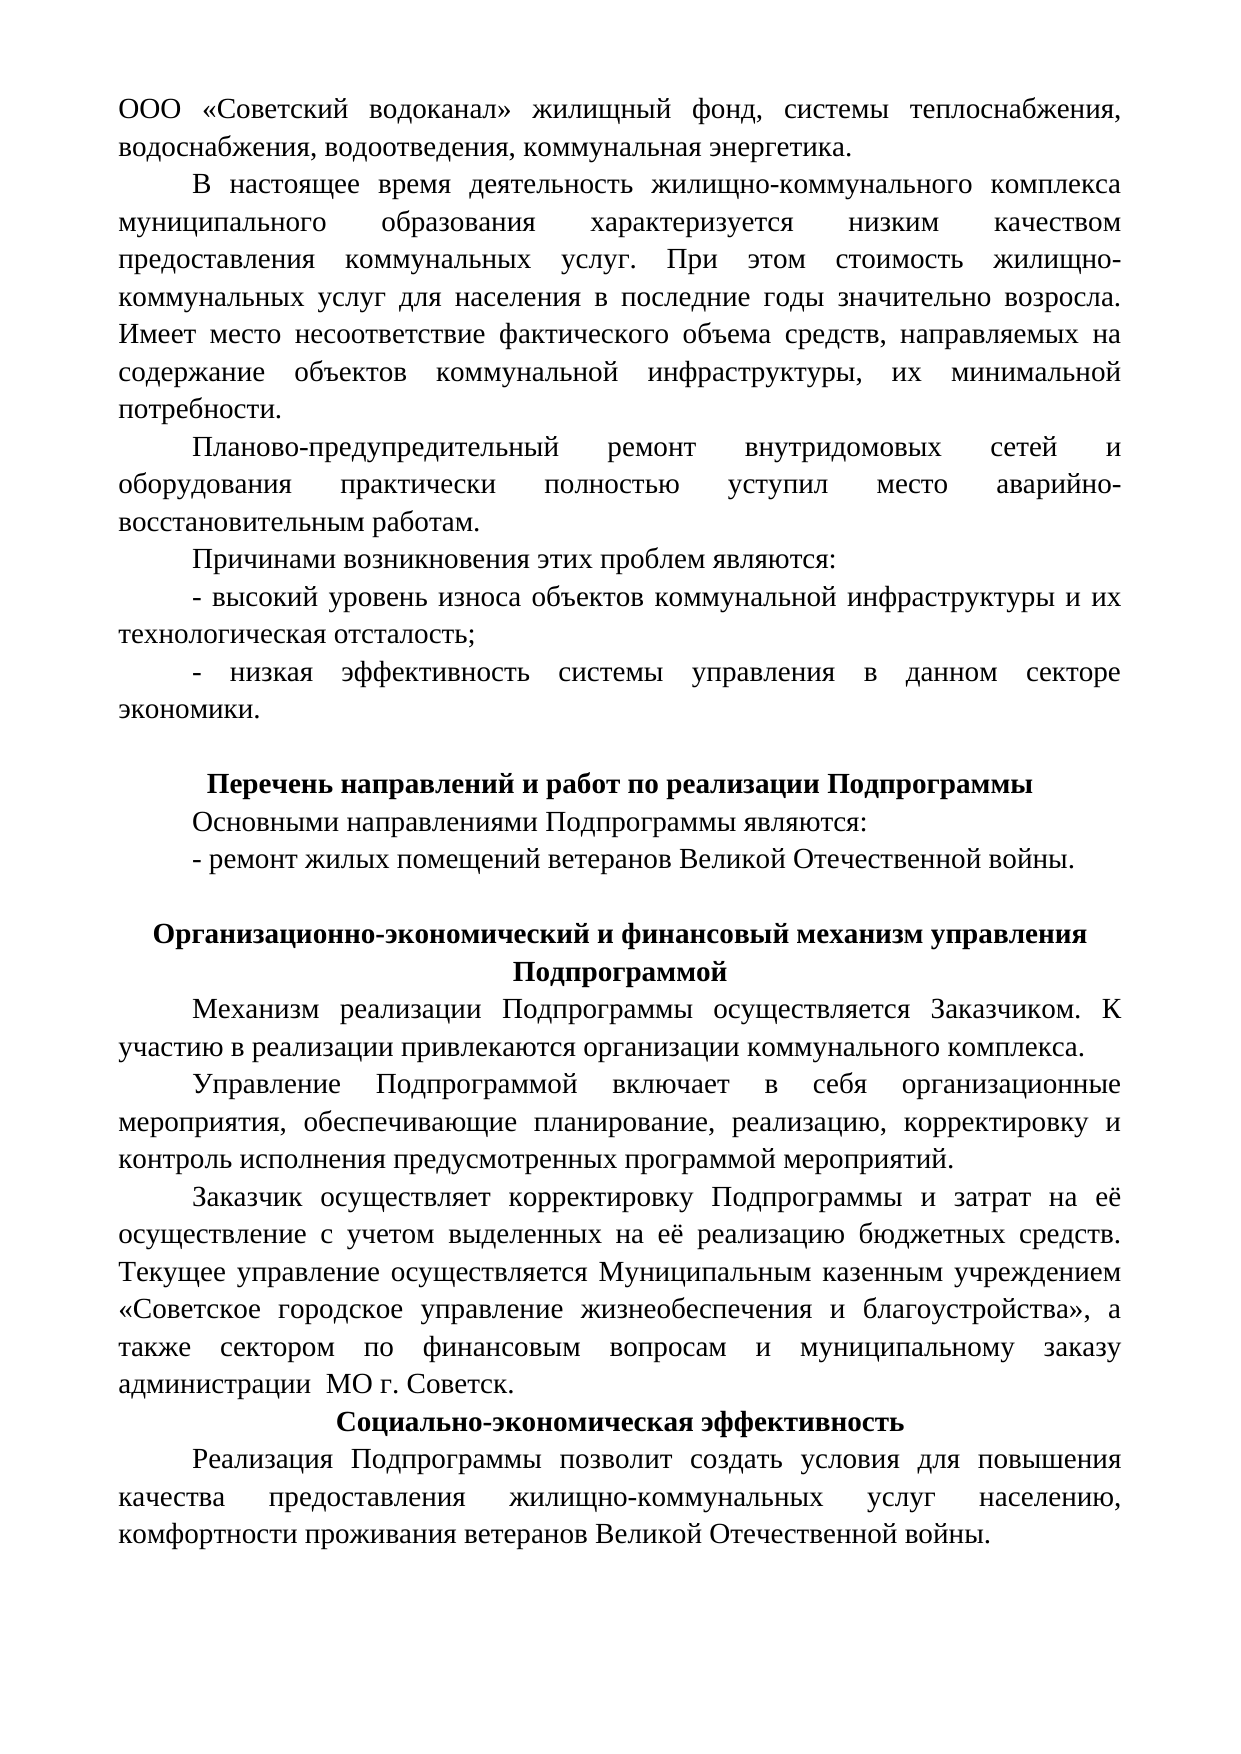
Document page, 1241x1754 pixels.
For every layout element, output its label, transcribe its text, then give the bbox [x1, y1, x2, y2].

text Механизм реализации Подпрограммы осуществляется Заказчиком. К участию в реализации привлекаются организации коммунального комплекса. [118, 989, 1122, 1064]
text Управление Подпрограммой включает в себя организационные мероприятия, обеспечивающие планирование, реализацию, корректировку и контроль исполнения предусмотренных программой мероприятий. [118, 1064, 1122, 1176]
text - высокий уровень износа объектов коммунальной инфраструктуры и их технологическая отсталость; [118, 576, 1122, 651]
text Перечень направлений и работ по реализации Подпрограммы [118, 764, 1122, 801]
text Социально-экономическая эффективность [118, 1401, 1122, 1439]
text Причинами возникновения этих проблем являются: [118, 539, 1122, 576]
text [118, 89, 1122, 164]
text - низкая эффективность системы управления в данном секторе экономики. [118, 651, 1122, 726]
text - ремонт жилых помещений ветеранов Великой Отечественной войны. [118, 839, 1122, 876]
text Планово-предупредительный ремонт внутридомовых сетей и оборудования практически полностью уступил место аварийно-восстановительным работам. [118, 426, 1122, 539]
text Реализация Подпрограммы позволит создать условия для повышения качества предоставления жилищно-коммунальных услуг населению, комфортности проживания ветеранов Великой Отечественной войны. [118, 1439, 1122, 1551]
text Основными направлениями Подпрограммы являются: [118, 801, 1122, 839]
text Организационно-экономический и финансовый механизм управления Подпрограммой [118, 914, 1122, 989]
text В настоящее время деятельность жилищно-коммунального комплекса муниципального образования характеризуется низким качеством предоставления коммунальных услуг. При этом стоимость жилищно-коммунальных услуг для населения в последние годы значительно возросла. Имеет место несоответствие фактического объема средств, направляемых на содержание объектов коммунальной инфраструктуры, их минимальной потребности. [118, 164, 1122, 426]
text Заказчик осуществляет корректировку Подпрограммы и затрат на её осуществление с учетом выделенных на её реализацию бюджетных средств. Текущее управление осуществляется Муниципальным казенным учреждением «Советское городское управление жизнеобеспечения и благоустройства», а также сектором по финансовым вопросам и муниципальному заказу администрации МО г. Советск. [118, 1176, 1122, 1401]
